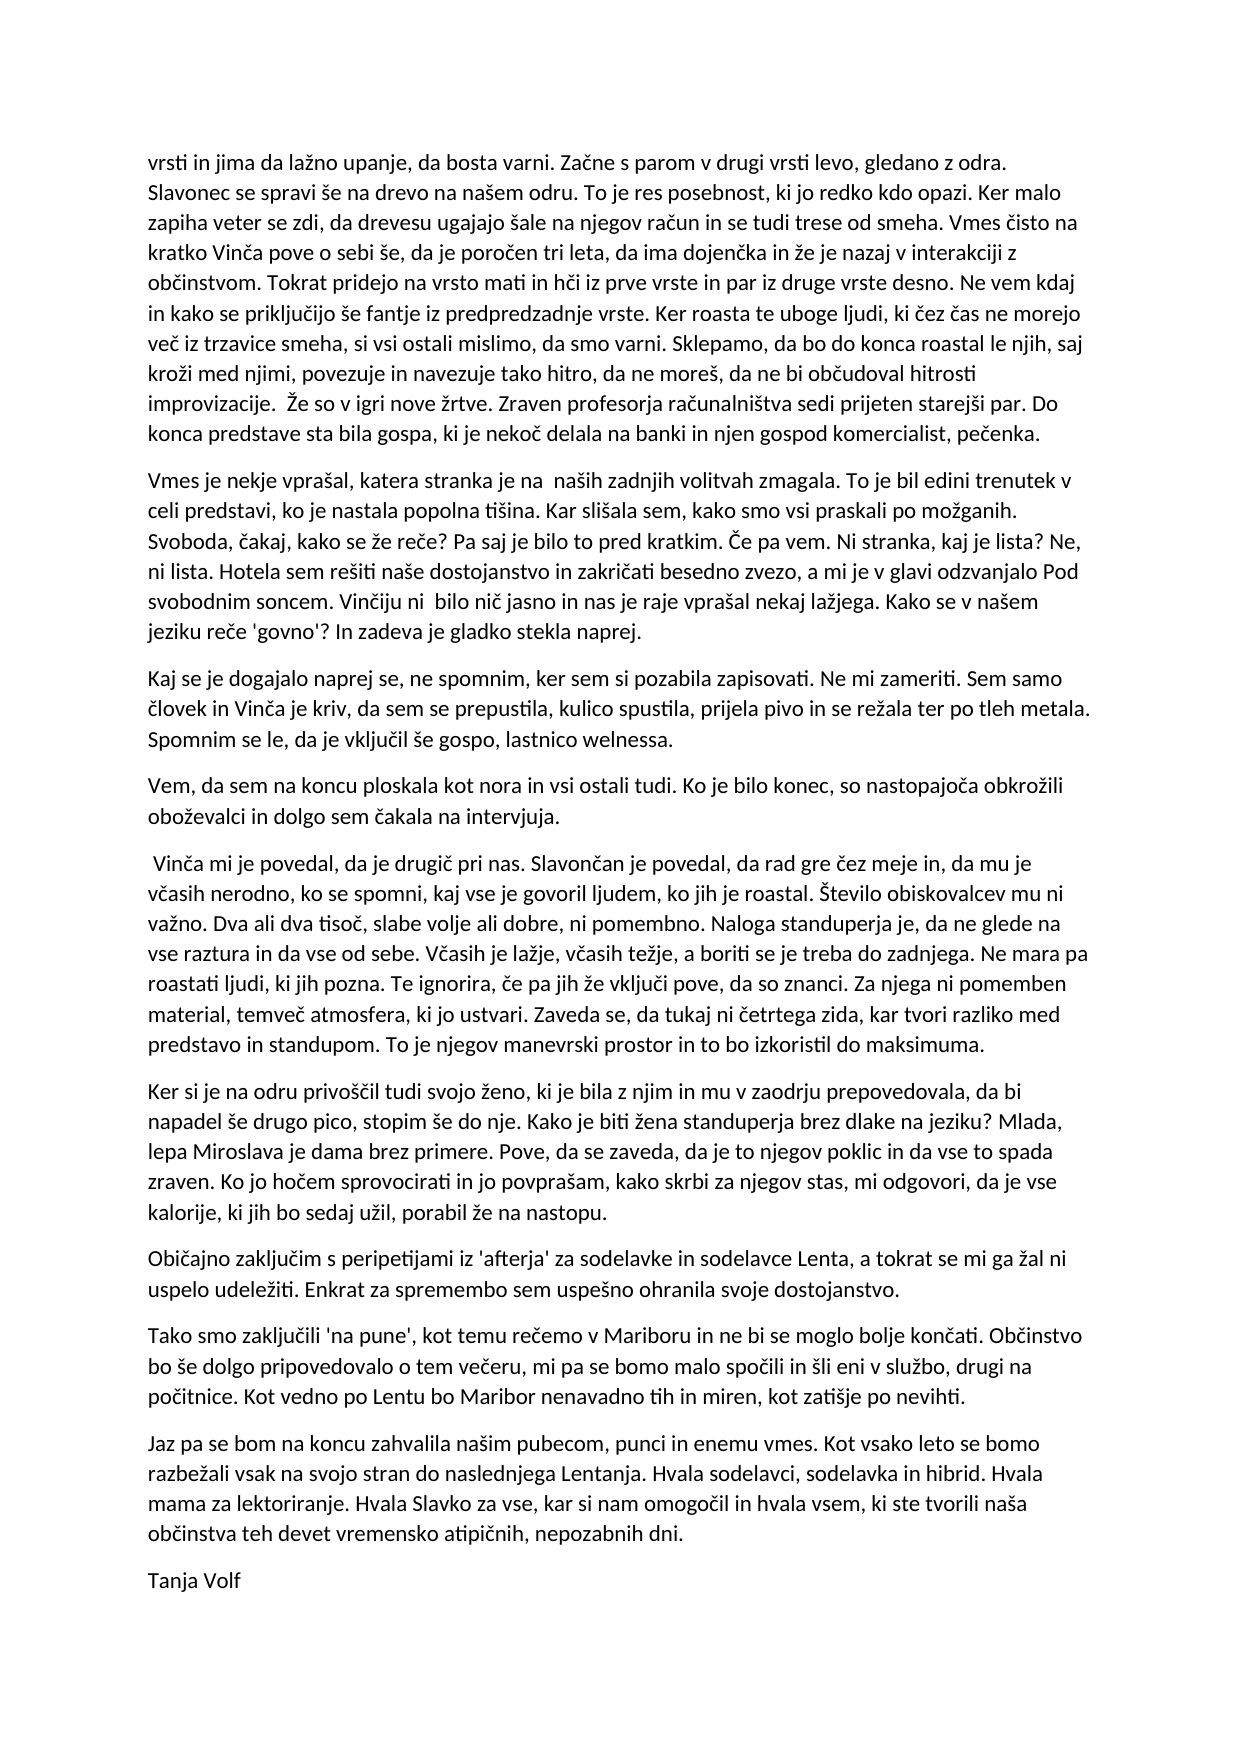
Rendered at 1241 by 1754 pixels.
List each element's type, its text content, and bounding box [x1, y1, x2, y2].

text Ker si je na odru privoščil tudi svojo ženo, ki je bila z njim in mu v zaodrju prepovedovala, da bi napadel še drugo pico, stopim še do nje. Kako je biti žena standuperja brez dlake na jeziku? Mlada, lepa Miroslava je dama brez primere. Pove, da se zaveda, da je to njegov poklic in da vse to spada zraven. Ko jo hočem sprovocirati in jo povprašam, kako skrbi za njegov stas, mi odgovori, da je vse kalorije, ki jih bo sedaj užil, porabil že na nastopu. [148, 1077, 1093, 1226]
text Tanja Volf [148, 1566, 1093, 1594]
text Vmes je nekje vprašal, katera stranka je na naših zadnjih volitvah zmagala. To je bil edini trenutek v celi predstavi, ko je nastala popolna tišina. Kar slišala sem, kako smo vsi praskali po možganih. Svoboda, čakaj, kako se že reče? Pa saj je bilo to pred kratkim. Če pa vem. Ni stranka, kaj je lista? Ne, ni lista. Hotela sem rešiti naše dostojanstvo in zakričati besedno zvezo, a mi je v glavi odzvanjalo Pod svobodnim soncem. Vinčiju ni bilo nič jasno in nas je raje vprašal nekaj lažjega. Kako se v našem jeziku reče 'govno'? In zadeva je gladko stekla naprej. [148, 466, 1093, 645]
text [148, 148, 1093, 447]
text Običajno zaključim s peripetijami iz 'afterja' za sodelavke in sodelavce Lenta, a tokrat se mi ga žal ni uspelo udeležiti. Enkrat za spremembo sem uspešno ohranila svoje dostojanstvo. [148, 1244, 1093, 1303]
text Tako smo zaključili 'na pune', kot temu rečemo v Mariboru in ne bi se moglo bolje končati. Občinstvo bo še dolgo pripovedovalo o tem večeru, mi pa se bomo malo spočili in šli eni v službo, drugi na počitnice. Kot vedno po Lentu bo Maribor nenavadno tih in miren, kot zatišje po nevihti. [148, 1322, 1093, 1410]
text Vem, da sem na koncu ploskala kot nora in vsi ostali tudi. Ko je bilo konec, so nastopajoča obkrožili oboževalci in dolgo sem čakala na intervjuja. [148, 772, 1093, 830]
text Kaj se je dogajalo naprej se, ne spomnim, ker sem si pozabila zapisovati. Ne mi zameriti. Sem samo človek in Vinča je kriv, da sem se prepustila, kulico spustila, prijela pivo in se režala ter po tleh metala. Spomnim se le, da je vključil še gospo, lastnico welnessa. [148, 664, 1093, 753]
text Jaz pa se bom na koncu zahvalila našim pubecom, punci in enemu vmes. Kot vsako leto se bomo razbežali vsak na svojo stran do naslednjega Lentanja. Hvala sodelavci, sodelavka in hibrid. Hvala mama za lektoriranje. Hvala Slavko za vse, kar si nam omogočil in hvala vsem, ki ste tvorili naša občinstva teh devet vremensko atipičnih, nepozabnih dni. [148, 1429, 1093, 1547]
text Vinča mi je povedal, da je drugič pri nas. Slavončan je povedal, da rad gre čez meje in, da mu je včasih nerodno, ko se spomni, kaj vse je govoril ljudem, ko jih je roastal. Število obiskovalcev mu ni važno. Dva ali dva tisoč, slabe volje ali dobre, ni pomembno. Naloga standuperja je, da ne glede na vse raztura in da vse od sebe. Včasih je lažje, včasih težje, a boriti se je treba do zadnjega. Ne mara pa roastati ljudi, ki jih pozna. Te ignorira, če pa jih že vključi pove, da so znanci. Za njega ni pomemben material, temveč atmosfera, ki jo ustvari. Zaveda se, da tukaj ni četrtega zida, kar tvori razliko med predstavo in standupom. To je njegov manevrski prostor in to bo izkoristil do maksimuma. [148, 849, 1093, 1058]
